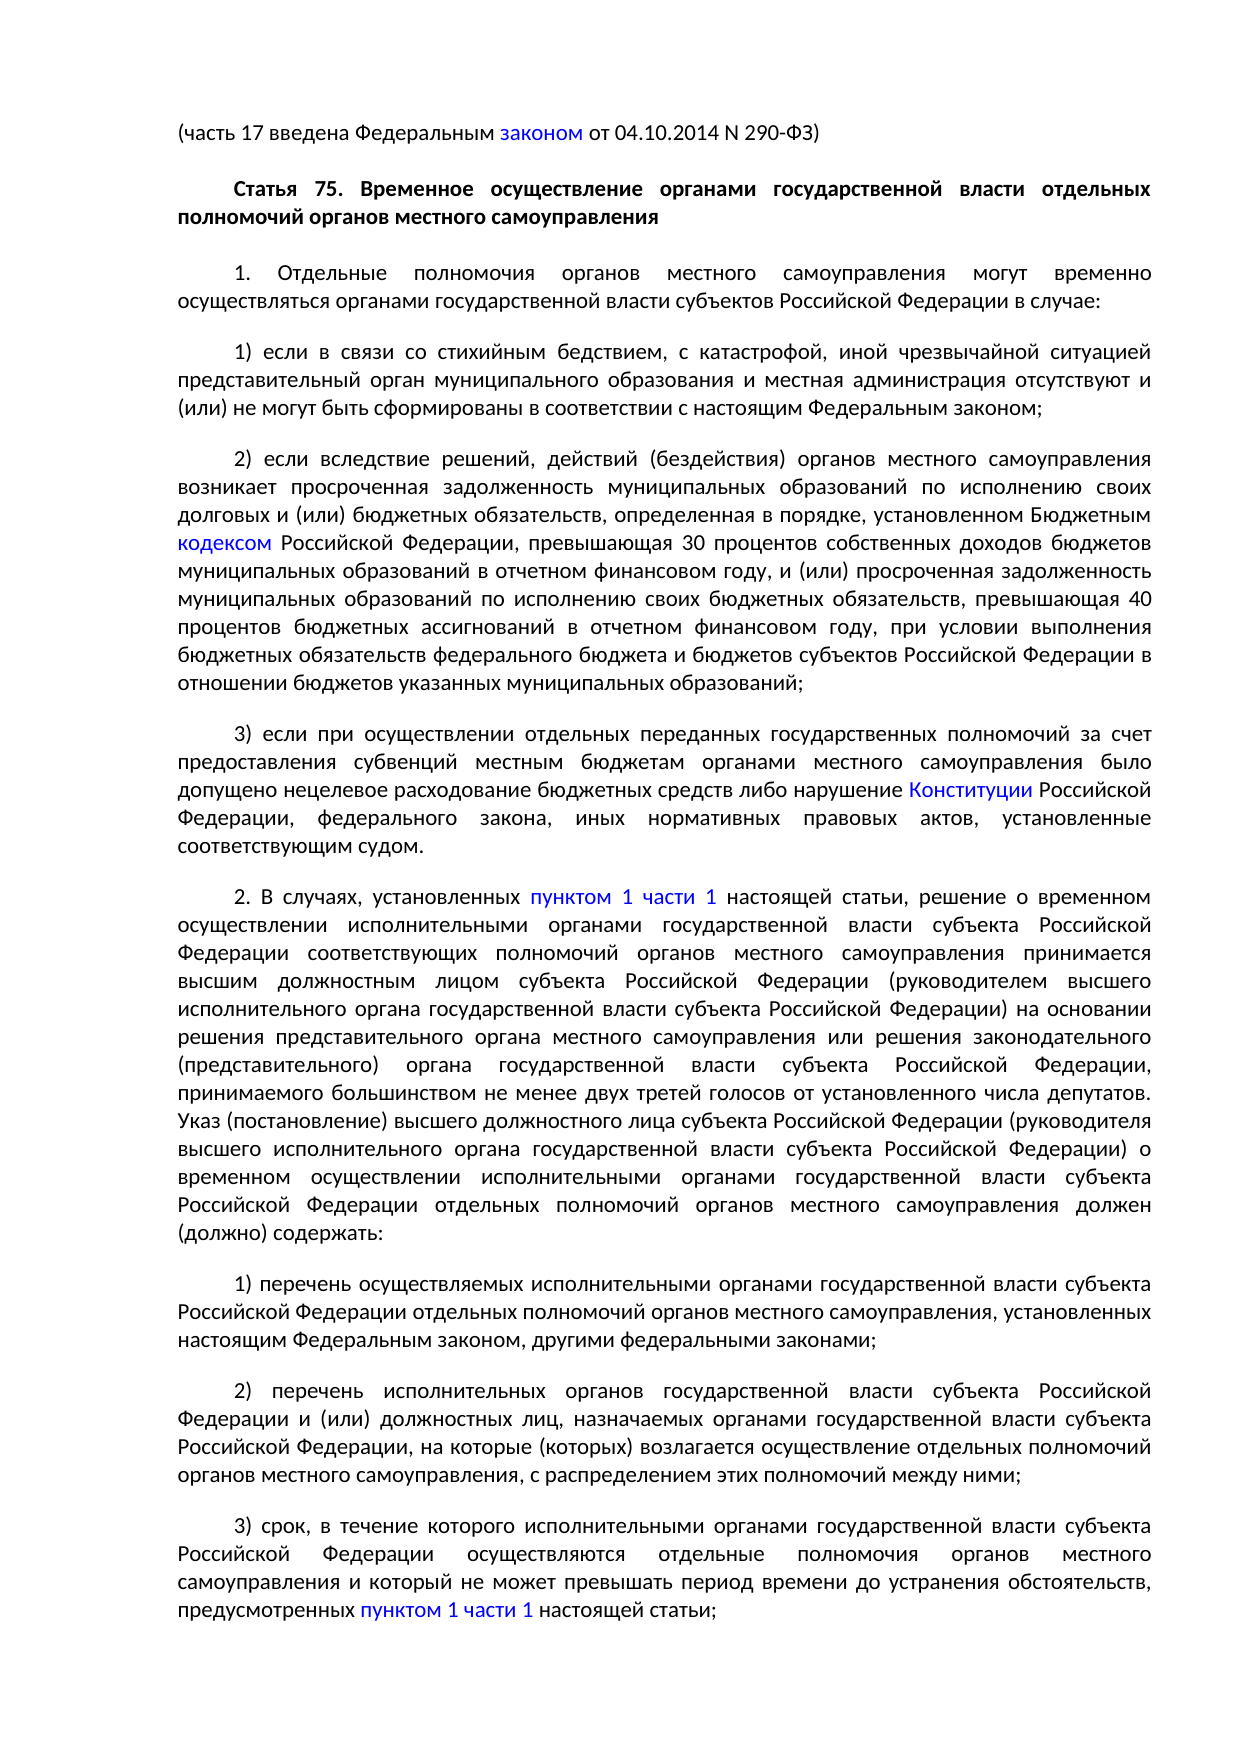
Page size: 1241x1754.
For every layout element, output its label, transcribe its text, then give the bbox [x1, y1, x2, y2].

text 1. Отдельные полномочия органов местного самоуправления могут временно осуществляться органами государственной власти субъектов Российской Федерации в случае: [177, 258, 1152, 314]
text 3) если при осуществлении отдельных переданных государственных полномочий за счет предоставления субвенций местным бюджетам органами местного самоуправления было допущено нецелевое расходование бюджетных средств либо нарушение Конституции Российской Федерации, федерального закона, иных нормативных правовых актов, установленные соответствующим судом. [177, 719, 1152, 859]
text 1) если в связи со стихийным бедствием, с катастрофой, иной чрезвычайной ситуацией представительный орган муниципального образования и местная администрация отсутствуют и (или) не могут быть сформированы в соответствии с настоящим Федеральным законом; [177, 337, 1152, 421]
text 2. В случаях, установленных пунктом 1 части 1 настоящей статьи, решение о временном осуществлении исполнительными органами государственной власти субъекта Российской Федерации соответствующих полномочий органов местного самоуправления принимается высшим должностным лицом субъекта Российской Федерации (руководителем высшего исполнительного органа государственной власти субъекта Российской Федерации) на основании решения представительного органа местного самоуправления или решения законодательного (представительного) органа государственной власти субъекта Российской Федерации, принимаемого большинством не менее двух третей голосов от установленного числа депутатов. Указ (постановление) высшего должностного лица субъекта Российской Федерации (руководителя высшего исполнительного органа государственной власти субъекта Российской Федерации) о временном осуществлении исполнительными органами государственной власти субъекта Российской Федерации отдельных полномочий органов местного самоуправления должен (должно) содержать: [177, 882, 1152, 1247]
text 1) перечень осуществляемых исполнительными органами государственной власти субъекта Российской Федерации отдельных полномочий органов местного самоуправления, установленных настоящим Федеральным законом, другими федеральными законами; [177, 1269, 1152, 1353]
text 3) срок, в течение которого исполнительными органами государственной власти субъекта Российской Федерации осуществляются отдельные полномочия органов местного самоуправления и который не может превышать период времени до устранения обстоятельств, предусмотренных пунктом 1 части 1 настоящей статьи; [177, 1511, 1152, 1623]
title Статья 75. Временное осуществление органами государственной власти отдельных полномочий органов местного самоуправления [177, 174, 1152, 230]
text 2) если вследствие решений, действий (бездействия) органов местного самоуправления возникает просроченная задолженность муниципальных образований по исполнению своих долговых и (или) бюджетных обязательств, определенная в порядке, установленном Бюджетным кодексом Российской Федерации, превышающая 30 процентов собственных доходов бюджетов муниципальных образований в отчетном финансовом году, и (или) просроченная задолженность муниципальных образований по исполнению своих бюджетных обязательств, превышающая 40 процентов бюджетных ассигнований в отчетном финансовом году, при условии выполнения бюджетных обязательств федерального бюджета и бюджетов субъектов Российской Федерации в отношении бюджетов указанных муниципальных образований; [177, 444, 1152, 696]
text 2) перечень исполнительных органов государственной власти субъекта Российской Федерации и (или) должностных лиц, назначаемых органами государственной власти субъекта Российской Федерации, на которые (которых) возлагается осуществление отдельных полномочий органов местного самоуправления, с распределением этих полномочий между ними; [177, 1376, 1152, 1488]
text (часть 17 введена Федеральным законом от 04.10.2014 N 290-ФЗ) [177, 118, 1152, 146]
